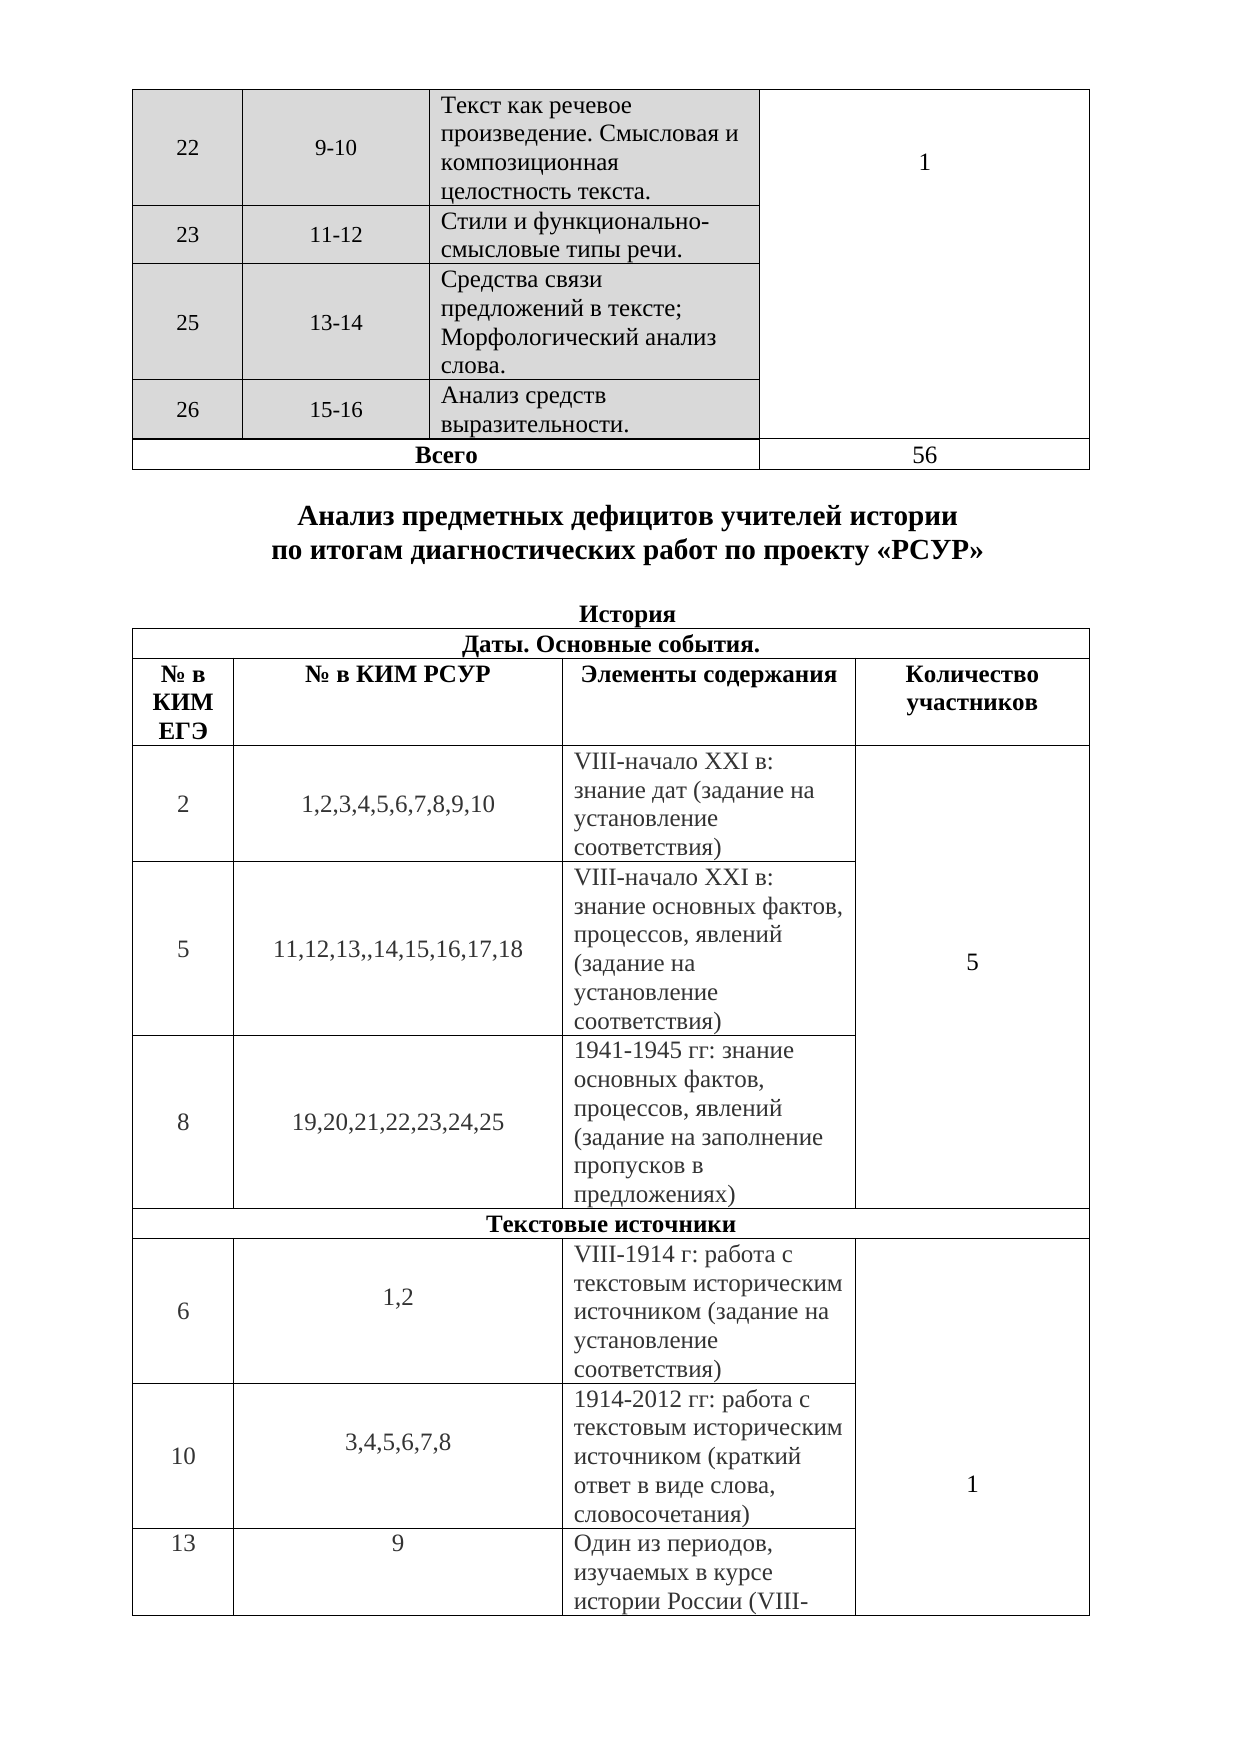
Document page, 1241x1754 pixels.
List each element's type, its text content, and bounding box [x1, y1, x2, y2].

table_cell 56 [760, 439, 1089, 469]
table_cell Анализ средств выразительности. [430, 380, 759, 438]
table_cell VIII-начало ХХI в: знание дат (задание на установление соответствия) [563, 746, 855, 861]
table_cell 1,2,3,4,5,6,7,8,9,10 [234, 746, 562, 861]
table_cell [563, 1529, 855, 1615]
table_cell Элементы содержания [563, 659, 855, 745]
table_cell № в КИМ РСУР [234, 659, 562, 745]
text Анализ предметных дефицитов учителей истории [177, 498, 1078, 532]
table_cell 11,12,13,,14,15,16,17,18 [234, 862, 562, 1034]
table_cell 1 [856, 1239, 1089, 1615]
table_cell 10 [133, 1384, 233, 1527]
table_cell 15-16 [243, 380, 429, 438]
table_cell 26 [133, 380, 242, 438]
table_cell 5 [856, 746, 1089, 1208]
table_cell Стили и функционально-смысловые типы речи. [430, 206, 759, 263]
text по итогам диагностических работ по проекту «РСУР» [177, 532, 1078, 566]
table_cell 2 [133, 746, 233, 861]
table_cell 3,4,5,6,7,8 [234, 1384, 562, 1527]
table_header Даты. Основные события. [133, 629, 1089, 658]
table_cell Количество участников [856, 659, 1089, 745]
table_cell Текст как речевое произведение. Смысловая и композиционная целостность текста. [430, 90, 759, 205]
table_cell 5 [133, 862, 233, 1034]
table_cell VIII-начало ХХI в: знание основных фактов, процессов, явлений (задание на установление соответствия) [563, 862, 855, 1034]
table_cell 25 [133, 264, 242, 379]
table_cell 22 [133, 90, 242, 205]
table_cell 13 [133, 1529, 233, 1615]
table_cell Средства связи предложений в тексте; Морфологический анализ слова. [430, 264, 759, 379]
table_cell 6 [133, 1239, 233, 1383]
table_cell 23 [133, 206, 242, 263]
table_cell 1,2 [234, 1239, 562, 1383]
table_cell VIII-1914 г: работа с текстовым историческим источником (задание на установление соответствия) [563, 1239, 855, 1383]
table_cell 9-10 [243, 90, 429, 205]
table_cell 13-14 [243, 264, 429, 379]
table_cell 1941-1945 гг: знание основных фактов, процессов, явлений (задание на заполнение пропусков в предложениях) [563, 1036, 855, 1208]
table_cell № в КИМ ЕГЭ [133, 659, 233, 745]
table_cell 1 [760, 90, 1089, 438]
table_cell 11-12 [243, 206, 429, 263]
table_cell 8 [133, 1036, 233, 1208]
table_cell 1914-2012 гг: работа с текстовым историческим источником (краткий ответ в виде слова, словосочетания) [563, 1384, 855, 1527]
table_cell 19,20,21,22,23,24,25 [234, 1036, 562, 1208]
table_cell 9 [234, 1529, 562, 1615]
text История [177, 599, 1078, 628]
table_cell Текстовые источники [133, 1209, 1089, 1238]
table_cell Всего [133, 440, 759, 469]
